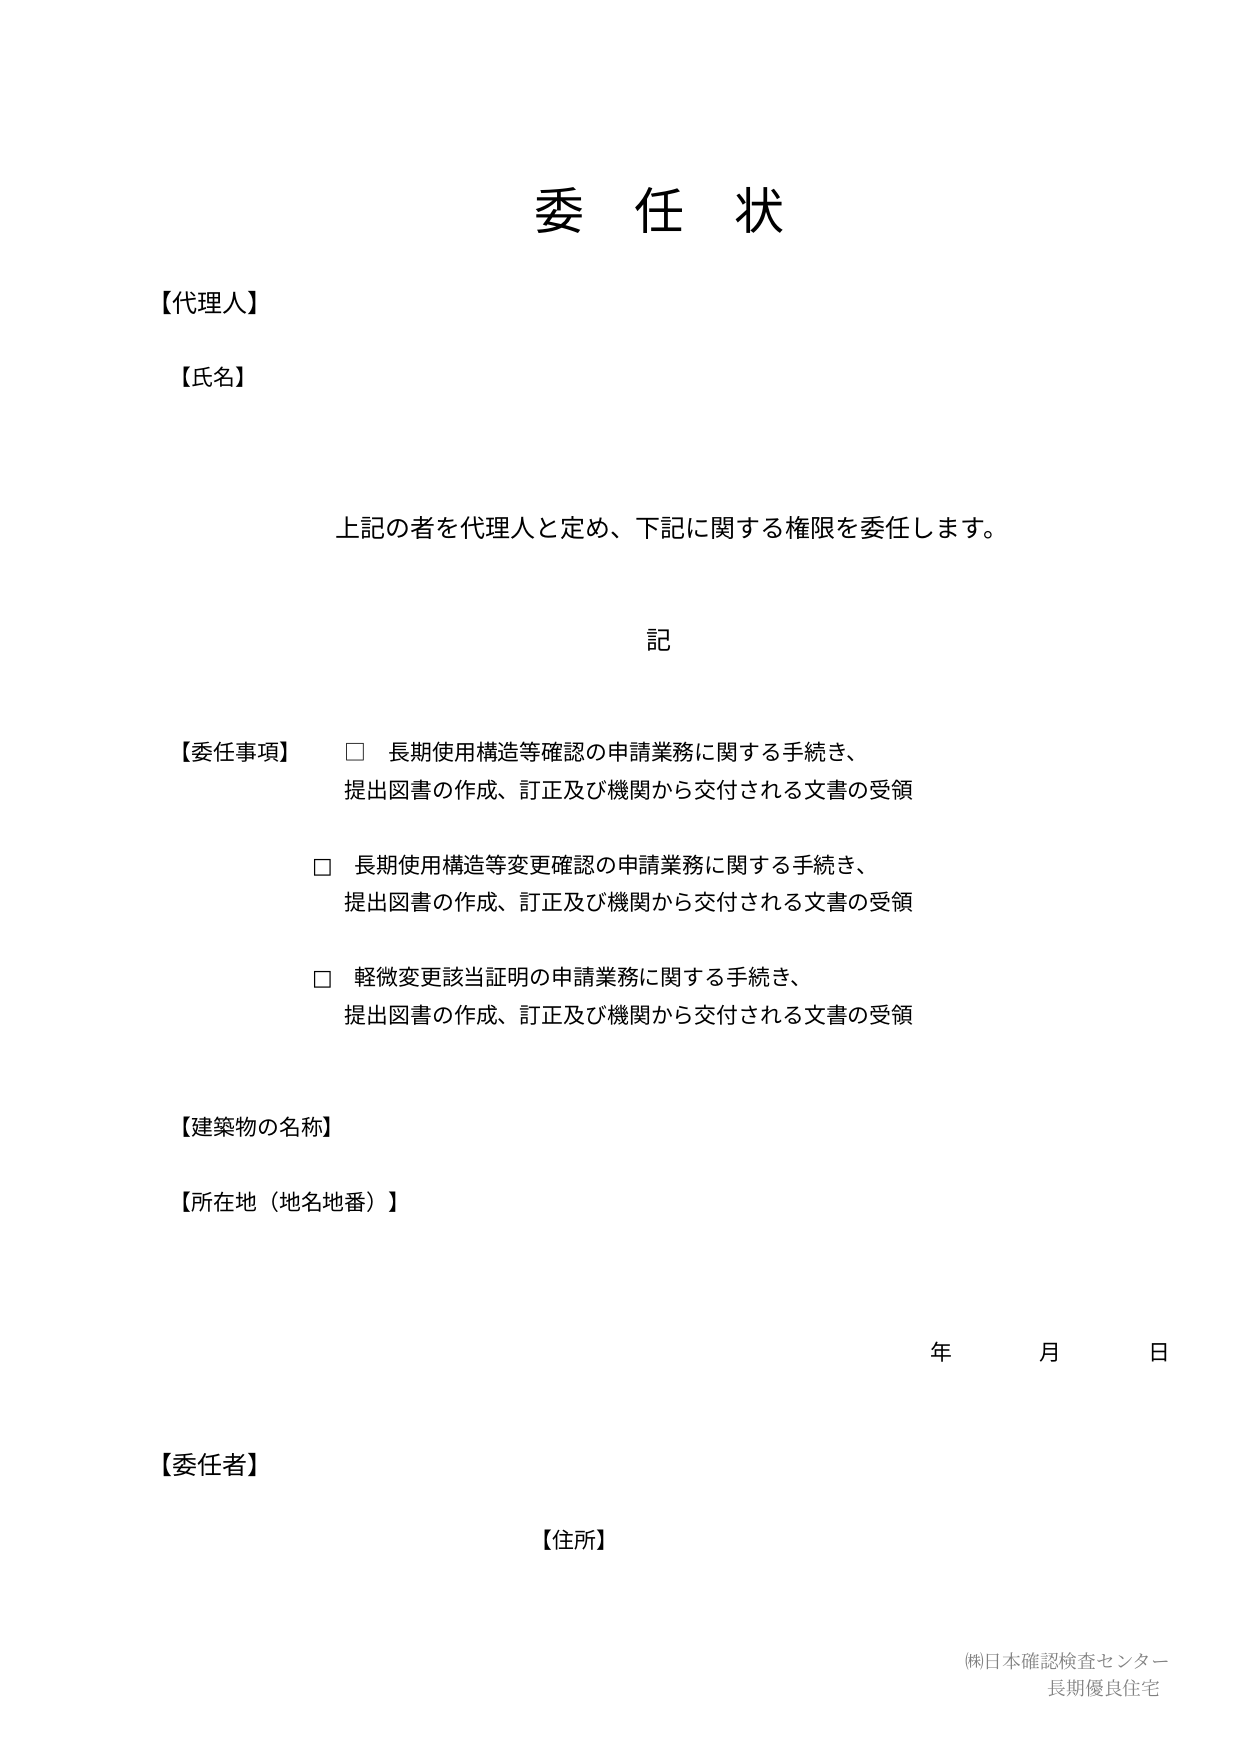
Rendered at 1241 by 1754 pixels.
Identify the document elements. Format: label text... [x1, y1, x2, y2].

text 上記の者を代理人と定め、下記に関する権限を委任します。 [148, 507, 1170, 545]
text 提出図書の作成、訂正及び機関から交付される文書の受領 [148, 995, 1170, 1032]
text 委 任 状 [148, 170, 1170, 245]
text □ 軽微変更該当証明の申請業務に関する手続き、 [148, 957, 1170, 995]
text 【所在地（地名地番）】 [148, 1182, 1170, 1220]
text 【委任事項】 □ 長期使用構造等確認の申請業務に関する手続き、 [148, 732, 1170, 770]
text 【代理人】 [148, 282, 1170, 320]
text 提出図書の作成、訂正及び機関から交付される文書の受領 [148, 770, 1170, 807]
text 提出図書の作成、訂正及び機関から交付される文書の受領 [148, 882, 1170, 920]
text 年 月 日 [148, 1332, 1170, 1370]
text 【建築物の名称】 [148, 1107, 1170, 1145]
text 【氏名】 [148, 357, 1170, 395]
text □ 長期使用構造等変更確認の申請業務に関する手続き、 [148, 845, 1170, 882]
text 【住所】 [148, 1520, 1170, 1557]
text 【委任者】 [148, 1445, 1170, 1482]
text 記 [148, 620, 1170, 657]
